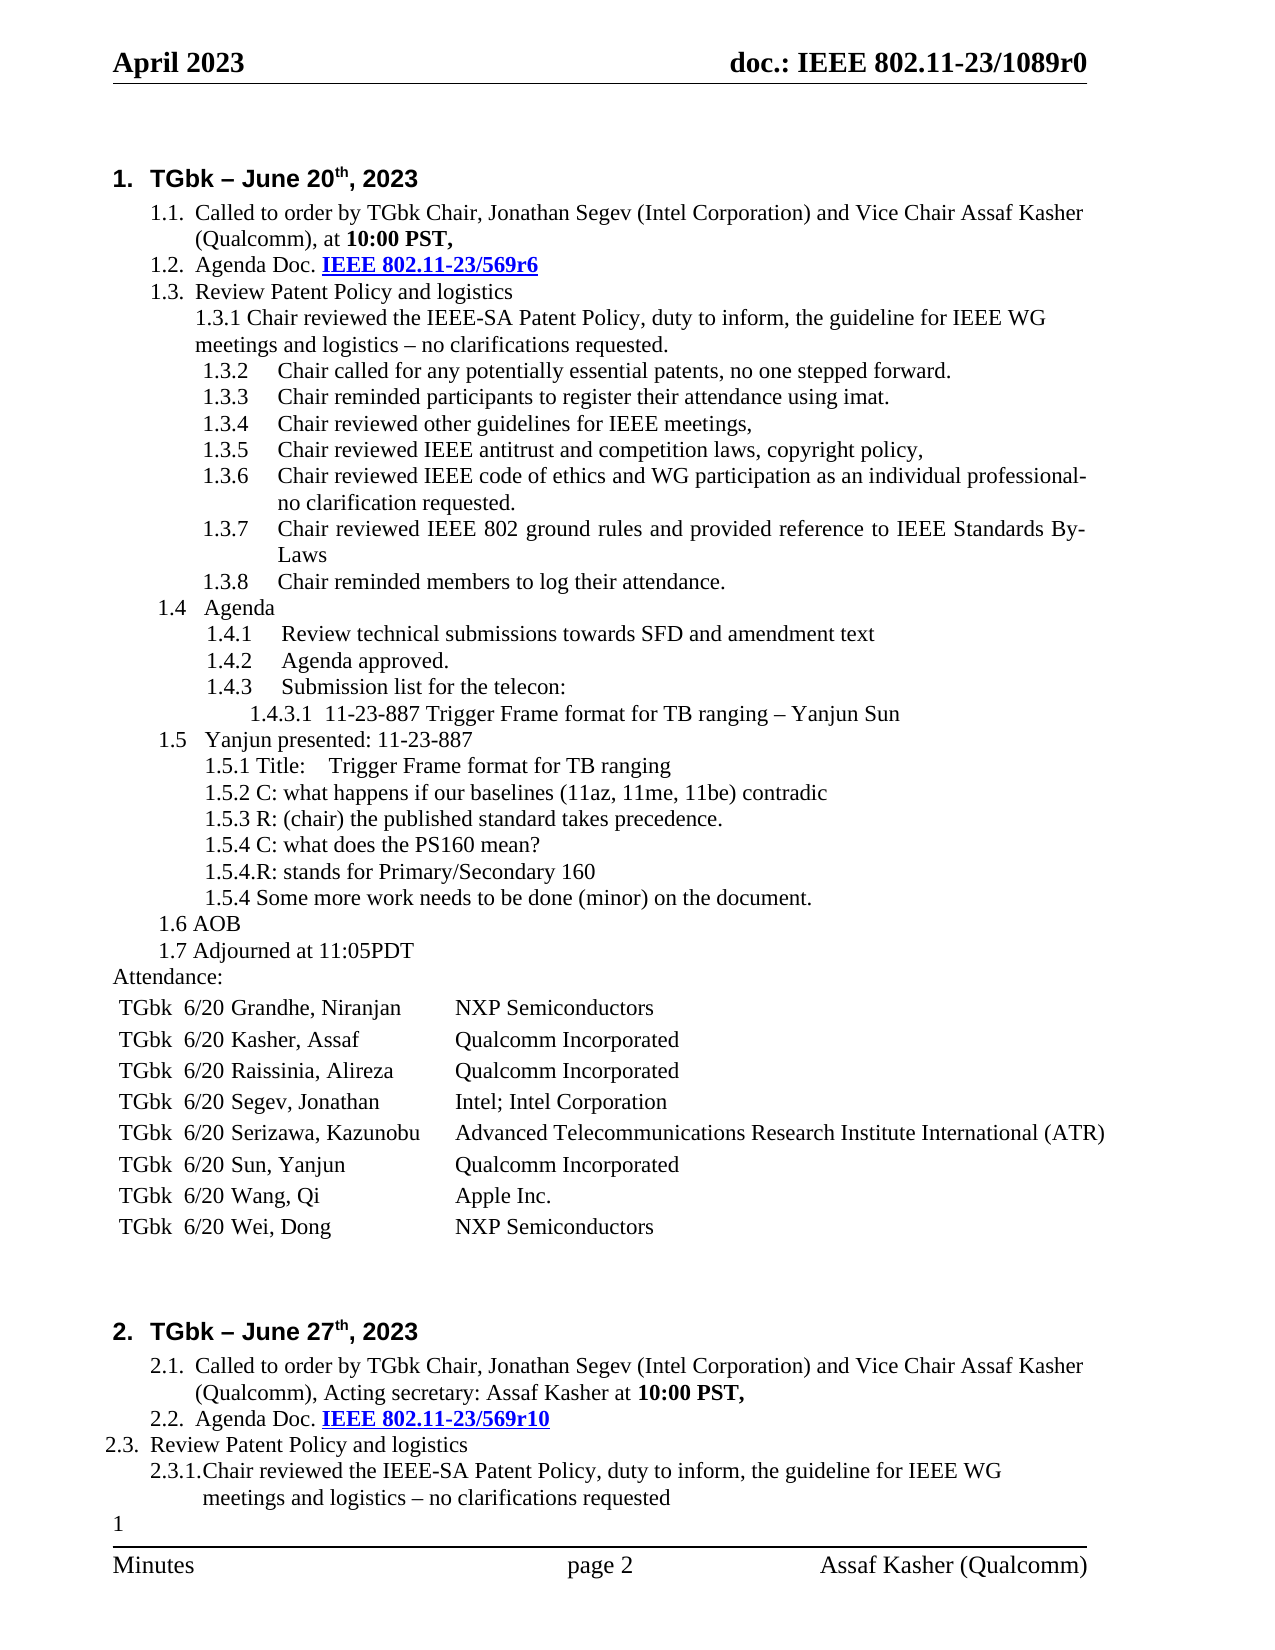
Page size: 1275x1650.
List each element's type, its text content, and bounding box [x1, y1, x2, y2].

list 1.5.4.R: stands for Primary/Secondary 160 [204, 858, 1087, 884]
list Agenda Doc. IEEE 802.11-23/569r6 [150, 252, 1087, 278]
table_cell TGbk [113, 1021, 178, 1052]
list Chair reviewed IEEE antitrust and competition laws, copyright policy, [202, 436, 1087, 462]
list Called to order by TGbk Chair, Jonathan Segev (Intel Corporation) and Vice Chair Assaf Kasher (Qualcomm), Acting secretary: Assaf Kasher at 10:00 PST, [150, 1352, 1087, 1405]
table_cell 6/20 [178, 1146, 229, 1177]
list 1.5.4 Some more work needs to be done (minor) on the document. [204, 884, 1087, 910]
table_cell 6/20 [178, 1115, 229, 1146]
table_cell TGbk [113, 1115, 178, 1146]
table_cell 6/20 [178, 1052, 229, 1083]
table_cell Serizawa, Kazunobu [229, 1115, 453, 1146]
list Chair reminded participants to register their attendance using imat. [202, 383, 1087, 410]
text 1.6 AOB [112, 910, 1087, 937]
list Chair reviewed IEEE code of ethics and WG participation as an individual professional-no clarification requested. [202, 462, 1087, 515]
list Chair reminded members to log their attendance. [202, 568, 1087, 594]
list Chair reviewed IEEE 802 ground rules and provided reference to IEEE Standards By-Laws [202, 515, 1087, 568]
list Agenda Doc. IEEE 802.11-23/569r10 [150, 1405, 1087, 1431]
list Submission list for the telecon: [206, 673, 1087, 699]
list Called to order by TGbk Chair, Jonathan Segev (Intel Corporation) and Vice Chair Assaf Kasher (Qualcomm), at 10:00 PST, [150, 199, 1087, 252]
table_cell 6/20 [178, 1177, 229, 1208]
table_cell TGbk [113, 1177, 178, 1208]
text Attendance: [112, 963, 1087, 989]
list 1.5.1 Title: Trigger Frame format for TB ranging [204, 752, 1087, 779]
list 1.5.3 R: (chair) the published standard takes precedence. [204, 805, 1087, 831]
table_cell Kasher, Assaf [229, 1021, 453, 1052]
list Yanjun presented: 11-23-887 [158, 726, 1087, 752]
table_cell Sun, Yanjun [229, 1146, 453, 1177]
list 11-23-887 Trigger Frame format for TB ranging – Yanjun Sun [249, 699, 1087, 726]
text 1.7 Adjourned at 11:05PDT [112, 937, 1087, 963]
table_header Grandhe, Niranjan [229, 990, 453, 1021]
table_cell Qualcomm Incorporated [453, 1021, 1212, 1052]
list Chair reviewed other guidelines for IEEE meetings, [202, 410, 1087, 436]
table_cell Qualcomm Incorporated [453, 1052, 1212, 1083]
table_cell TGbk [113, 1208, 178, 1239]
table_header 6/20 [178, 990, 229, 1021]
table_cell 6/20 [178, 1083, 229, 1114]
list 1.5.4 C: what does the PS160 mean? [204, 831, 1087, 858]
table_cell 6/20 [178, 1208, 229, 1239]
table_cell 6/20 [178, 1021, 229, 1052]
list 1.5.2 C: what happens if our baselines (11az, 11me, 11be) contradic [204, 779, 1087, 805]
list Agenda approved. [206, 647, 1087, 673]
table_cell Segev, Jonathan [229, 1083, 453, 1114]
table_cell Raissinia, Alireza [229, 1052, 453, 1083]
list Review technical submissions towards SFD and amendment text [206, 621, 1087, 647]
table_cell TGbk [113, 1052, 178, 1083]
table_cell Wei, Dong [229, 1208, 453, 1239]
list Review Patent Policy and logistics [105, 1431, 1087, 1458]
table_cell Apple Inc. [453, 1177, 1212, 1208]
table_cell Advanced Telecommunications Research Institute International (ATR) [453, 1115, 1212, 1146]
table_cell NXP Semiconductors [453, 1208, 1212, 1239]
list Agenda [157, 594, 1087, 621]
table_cell Intel; Intel Corporation [453, 1083, 1212, 1114]
list Chair reviewed the IEEE-SA Patent Policy, duty to inform, the guideline for IEEE WG meetings and logistics – no clarifications requested [150, 1458, 1087, 1510]
list Chair called for any potentially essential patents, no one stepped forward. [202, 357, 1087, 383]
table_cell TGbk [113, 1083, 178, 1114]
list Review Patent Policy and logistics [150, 278, 1087, 304]
table_header NXP Semiconductors [453, 990, 1212, 1021]
table_cell Wang, Qi [229, 1177, 453, 1208]
table_cell Qualcomm Incorporated [453, 1146, 1212, 1177]
text 1.3.1 Chair reviewed the IEEE-SA Patent Policy, duty to inform, the guideline for IEEE WG meetings and logistics – no clarifications requested. [195, 304, 1087, 357]
subtitle TGbk – June 20th, 2023 [112, 164, 1087, 193]
table_header TGbk [113, 990, 178, 1021]
subtitle TGbk – June 27th, 2023 [112, 1317, 1087, 1346]
table_cell TGbk [113, 1146, 178, 1177]
